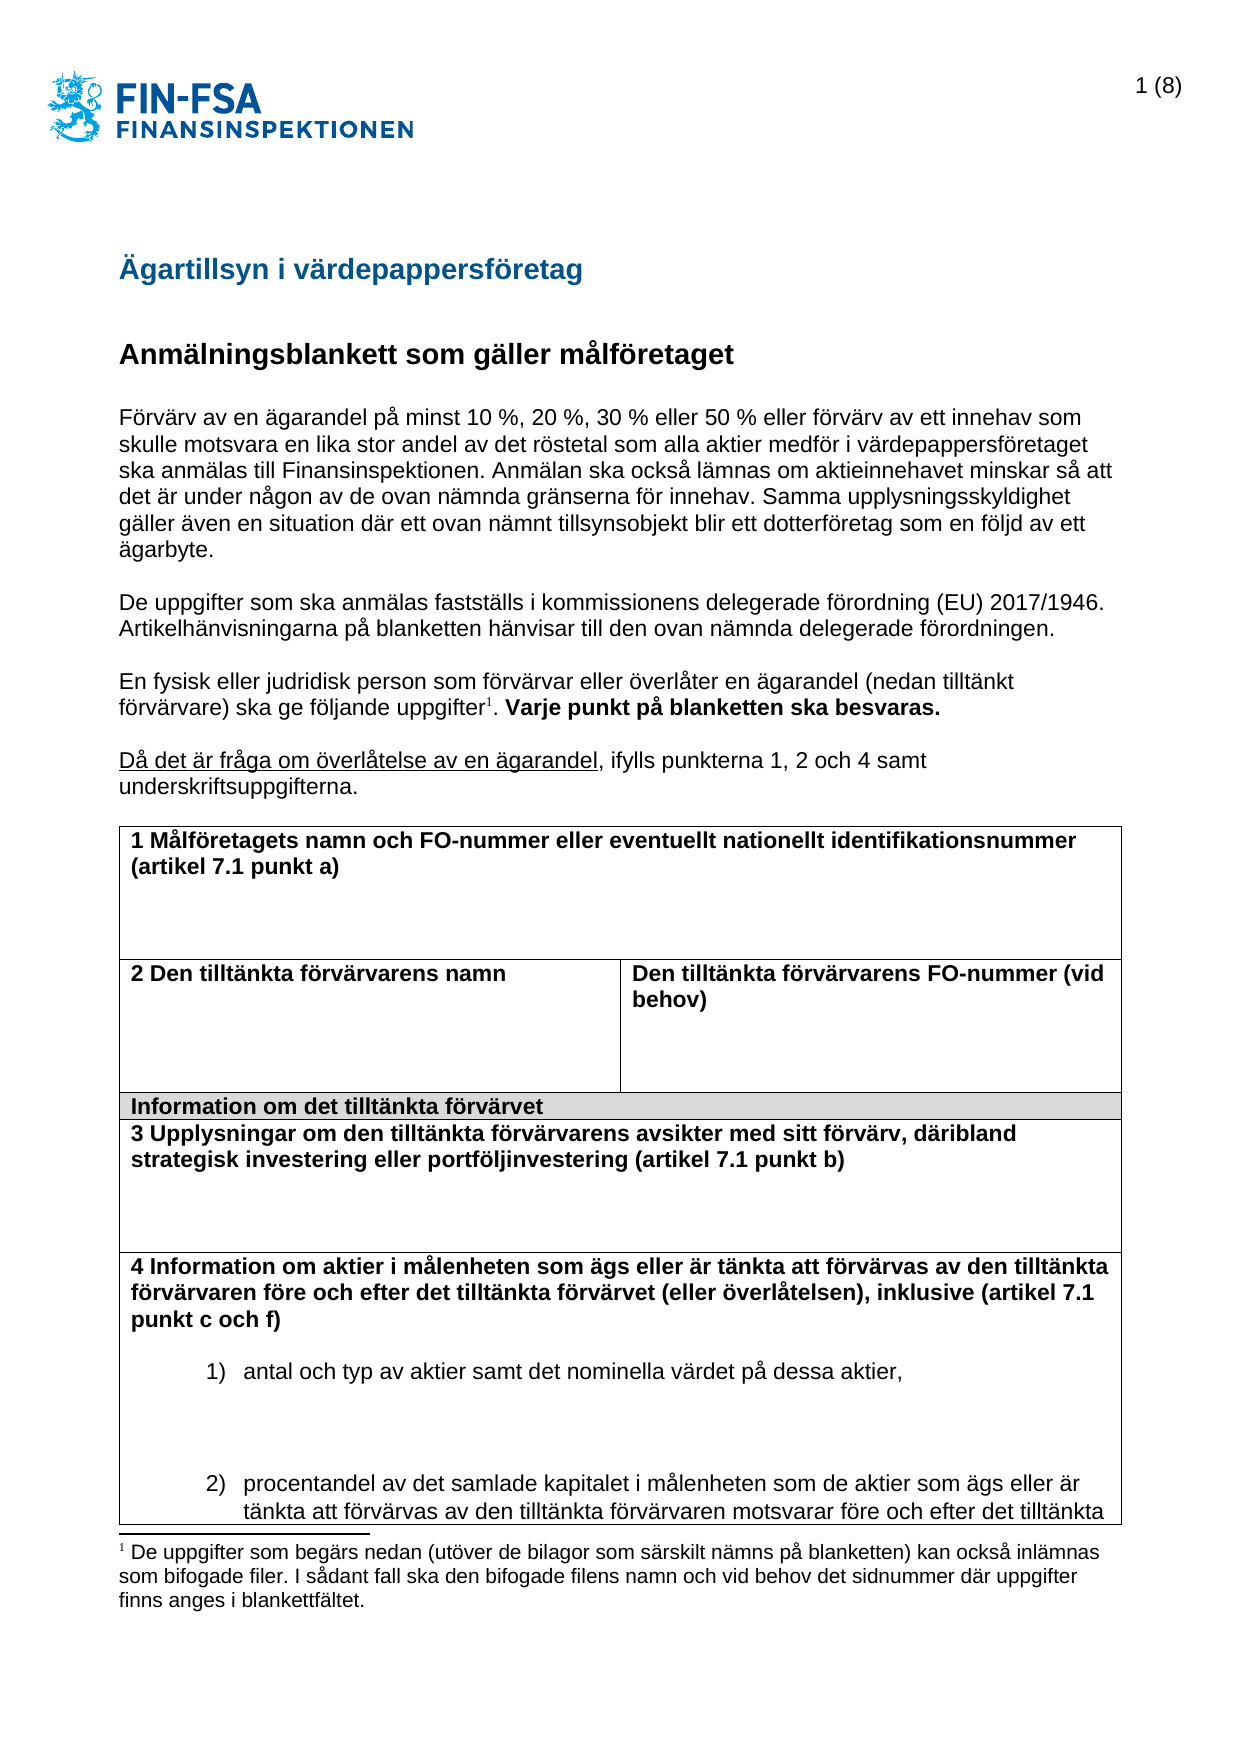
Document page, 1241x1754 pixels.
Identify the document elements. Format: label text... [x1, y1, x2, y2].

table_header 1 Målföretagets namn och FO-nummer eller eventuellt nationellt identifikationsnummer (artikel 7.1 punkt a) [120, 827, 1121, 959]
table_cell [120, 1253, 1121, 1524]
text Förvärv av en ägarandel på minst 10 %, 20 %, 30 % eller 50 % eller förvärv av ett innehav som skulle motsvara en lika stor andel av det röstetal som alla aktier medför i värdepappersföretaget ska anmälas till Finansinspektionen. Anmälan ska också lämnas om aktieinnehavet minskar så att det är under någon av de ovan nämnda gränserna för innehav. Samma upplysningsskyldighet gäller även en situation där ett ovan nämnt tillsynsobjekt blir ett dotterföretag som en följd av ett ägarbyte. [119, 404, 1122, 562]
table_cell Den tilltänkta förvärvarens FO-nummer (vid behov) [621, 960, 1121, 1092]
table_cell Information om det tilltänkta förvärvet [120, 1093, 1121, 1119]
text En fysisk eller judridisk person som förvärvar eller överlåter en ägarandel (nedan tilltänkt förvärvare) ska ge följande uppgifter. Varje punkt på blanketten ska besvaras. [119, 668, 1122, 721]
table_cell 2 Den tilltänkta förvärvarens namn [120, 960, 620, 1092]
text Anmälningsblankett som gäller målföretaget [119, 337, 1122, 371]
text De uppgifter som ska anmälas fastställs i kommissionens delegerade förordning (EU) 2017/1946. Artikelhänvisningarna på blanketten hänvisar till den ovan nämnda delegerade förordningen. [119, 589, 1122, 641]
table_cell 3 Upplysningar om den tilltänkta förvärvarens avsikter med sitt förvärv, däribland strategisk investering eller portföljinvestering (artikel 7.1 punkt b) [120, 1120, 1121, 1252]
text Då det är fråga om överlåtelse av en ägarandel, ifylls punkterna 1, 2 och 4 samt underskriftsuppgifterna. [119, 747, 1122, 799]
